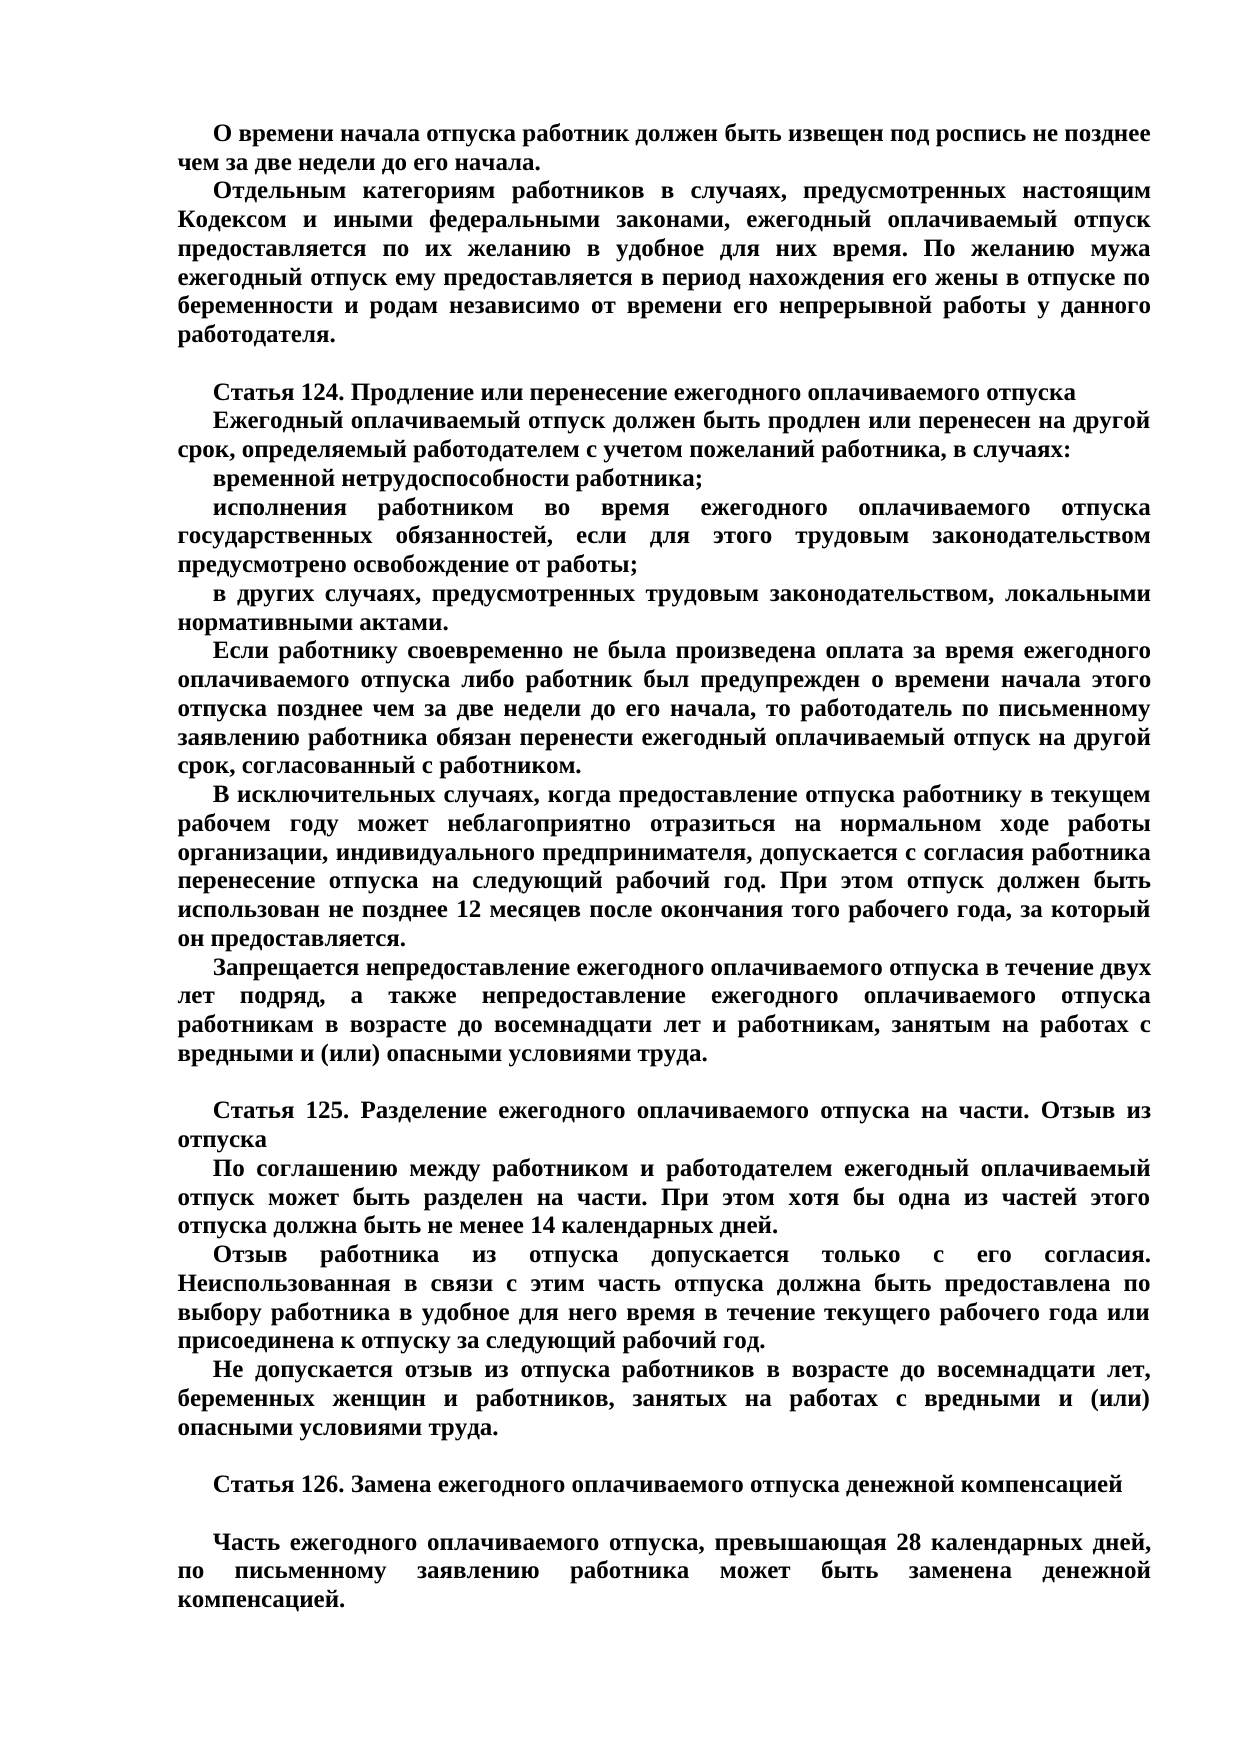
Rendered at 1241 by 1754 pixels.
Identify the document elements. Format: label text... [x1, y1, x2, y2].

text временной нетрудоспособности работника; [177, 463, 1152, 492]
text По соглашению между работником и работодателем ежегодный оплачиваемый отпуск может быть разделен на части. При этом хотя бы одна из частей этого отпуска должна быть не менее 14 календарных дней. [177, 1153, 1152, 1239]
text Статья 125. Разделение ежегодного оплачиваемого отпуска на части. Отзыв из отпуска [177, 1096, 1152, 1153]
text В исключительных случаях, когда предоставление отпуска работнику в текущем рабочем году может неблагоприятно отразиться на нормальном ходе работы организации, индивидуального предпринимателя, допускается с согласия работника перенесение отпуска на следующий рабочий год. При этом отпуск должен быть использован не позднее 12 месяцев после окончания того рабочего года, за который он предоставляется. [177, 779, 1152, 952]
text Запрещается непредоставление ежегодного оплачиваемого отпуска в течение двух лет подряд, а также непредоставление ежегодного оплачиваемого отпуска работникам в возрасте до восемнадцати лет и работникам, занятым на работах с вредными и (или) опасными условиями труда. [177, 952, 1152, 1067]
text Отзыв работника из отпуска допускается только с его согласия. Неиспользованная в связи с этим часть отпуска должна быть предоставлена по выбору работника в удобное для него время в течение текущего рабочего года или присоединена к отпуску за следующий рабочий год. [177, 1239, 1152, 1354]
text Если работнику своевременно не была произведена оплата за время ежегодного оплачиваемого отпуска либо работник был предупрежден о времени начала этого отпуска позднее чем за две недели до его начала, то работодатель по письменному заявлению работника обязан перенести ежегодный оплачиваемый отпуск на другой срок, согласованный с работником. [177, 636, 1152, 779]
text исполнения работником во время ежегодного оплачиваемого отпуска государственных обязанностей, если для этого трудовым законодательством предусмотрено освобождение от работы; [177, 492, 1152, 578]
text Отдельным категориям работников в случаях, предусмотренных настоящим Кодексом и иными федеральными законами, ежегодный оплачиваемый отпуск предоставляется по их желанию в удобное для них время. По желанию мужа ежегодный отпуск ему предоставляется в период нахождения его жены в отпуске по беременности и родам независимо от времени его непрерывной работы у данного работодателя. [177, 176, 1152, 348]
text О времени начала отпуска работник должен быть извещен под роспись не позднее чем за две недели до его начала. [177, 118, 1152, 176]
text Часть ежегодного оплачиваемого отпуска, превышающая 28 календарных дней, по письменному заявлению работника может быть заменена денежной компенсацией. [177, 1527, 1152, 1613]
text Не допускается отзыв из отпуска работников в возрасте до восемнадцати лет, беременных женщин и работников, занятых на работах с вредными и (или) опасными условиями труда. [177, 1354, 1152, 1441]
text Ежегодный оплачиваемый отпуск должен быть продлен или перенесен на другой срок, определяемый работодателем с учетом пожеланий работника, в случаях: [177, 406, 1152, 463]
text Статья 126. Замена ежегодного оплачиваемого отпуска денежной компенсацией [177, 1469, 1152, 1498]
text Статья 124. Продление или перенесение ежегодного оплачиваемого отпуска [177, 377, 1152, 406]
text в других случаях, предусмотренных трудовым законодательством, локальными нормативными актами. [177, 578, 1152, 636]
